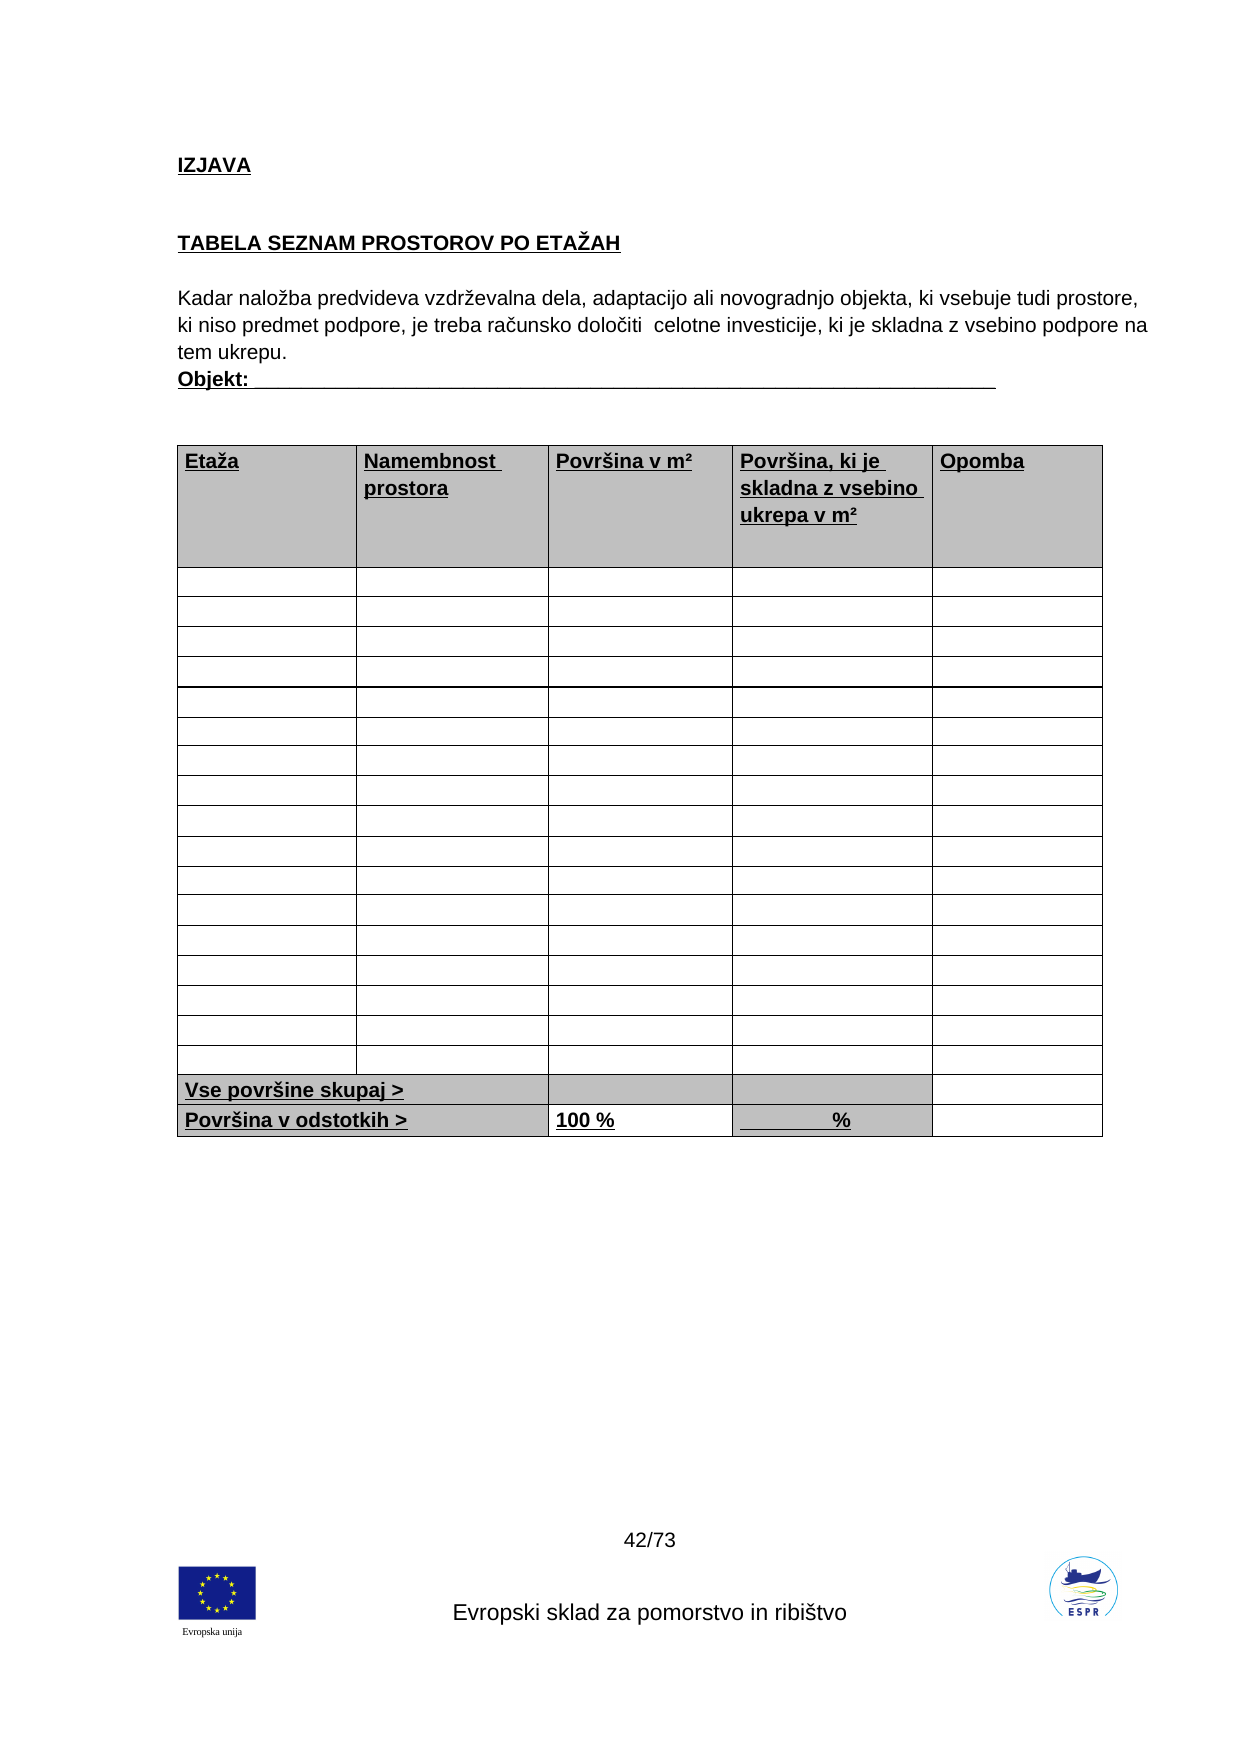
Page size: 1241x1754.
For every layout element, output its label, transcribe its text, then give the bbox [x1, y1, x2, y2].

table_cell [178, 926, 356, 955]
table_cell [357, 746, 548, 775]
table_cell [549, 597, 732, 626]
table_cell [357, 926, 548, 955]
table_cell [933, 1016, 1102, 1045]
table_cell [178, 837, 356, 866]
table_cell [733, 806, 932, 836]
table_cell [357, 718, 548, 745]
table_cell [933, 746, 1102, 775]
table_cell [549, 746, 732, 775]
table_cell [178, 776, 356, 805]
table_cell [357, 1016, 548, 1045]
table_cell [733, 895, 932, 924]
table_cell [549, 986, 732, 1015]
text Kadar naložba predvideva vzdrževalna dela, adaptacijo ali novogradnjo objekta, ki vsebuje tudi prostore, ki niso predmet podpore, je treba računsko določiti celotne investicije, ki je skladna z vsebino podpore na tem ukrepu. [177, 282, 1152, 363]
table_cell [549, 718, 732, 745]
table_header Etaža [178, 446, 356, 567]
table_cell [733, 1046, 932, 1074]
table_cell [178, 746, 356, 775]
table_cell [178, 597, 356, 626]
table_cell [178, 627, 356, 656]
table_cell [733, 837, 932, 866]
text Objekt: ________________________________________________________________ [177, 363, 1152, 391]
table_cell [549, 688, 732, 717]
table_cell [733, 867, 932, 894]
table_cell [933, 926, 1102, 955]
table_cell [933, 657, 1102, 686]
table_cell 100 % [549, 1105, 732, 1136]
table_cell [357, 895, 548, 924]
table_cell [357, 956, 548, 985]
table_cell [357, 776, 548, 805]
table_cell [549, 1075, 732, 1104]
table_cell [933, 1046, 1102, 1074]
table_cell [733, 746, 932, 775]
table_cell [549, 627, 732, 656]
table_cell [933, 627, 1102, 656]
table_cell [549, 568, 732, 596]
table_cell [933, 956, 1102, 985]
table_cell [549, 895, 732, 924]
table_cell [733, 657, 932, 686]
table_cell [549, 956, 732, 985]
table_cell [357, 688, 548, 717]
table_cell [178, 806, 356, 836]
table_header Namembnost prostora [357, 446, 548, 567]
table_cell [733, 986, 932, 1015]
text TABELA SEZNAM PROSTOROV PO ETAŽAH [177, 228, 1152, 255]
table_cell [178, 867, 356, 894]
table_cell [357, 837, 548, 866]
table_cell [357, 806, 548, 836]
table_cell [933, 718, 1102, 745]
table_cell [178, 1046, 356, 1074]
table_header Površina v m² [549, 446, 732, 567]
table_cell [733, 956, 932, 985]
table_cell [733, 926, 932, 955]
table_cell [178, 657, 356, 686]
table_cell [178, 895, 356, 924]
table_cell % [733, 1105, 932, 1136]
table_cell [178, 956, 356, 985]
table_cell [178, 718, 356, 745]
table_cell [357, 867, 548, 894]
table_cell [357, 986, 548, 1015]
table_cell [733, 568, 932, 596]
table_cell [549, 837, 732, 866]
table_cell [549, 1046, 732, 1074]
table_cell [549, 1016, 732, 1045]
table_header Površina, ki je skladna z vsebino ukrepa v m² [733, 446, 932, 567]
table_cell [933, 776, 1102, 805]
table_cell [933, 688, 1102, 717]
table_cell [178, 986, 356, 1015]
table_cell [933, 837, 1102, 866]
text IZJAVA [177, 153, 1152, 177]
table_cell [733, 718, 932, 745]
table_cell [933, 867, 1102, 894]
table_cell [733, 627, 932, 656]
table_cell [733, 597, 932, 626]
table_cell [357, 627, 548, 656]
table_cell [549, 657, 732, 686]
table_cell [733, 688, 932, 717]
table_cell [733, 1075, 932, 1104]
table_cell [178, 1016, 356, 1045]
table_cell [933, 597, 1102, 626]
table_cell [549, 867, 732, 894]
table_cell [357, 597, 548, 626]
table_cell Površina v odstotkih > [178, 1105, 548, 1136]
table_cell [933, 1105, 1102, 1136]
picture [177, 1565, 257, 1621]
table_cell [733, 1016, 932, 1045]
table_cell [933, 1075, 1102, 1104]
table_cell [357, 657, 548, 686]
picture [1044, 1551, 1123, 1621]
table_header Opomba [933, 446, 1102, 567]
table_cell Vse površine skupaj > [178, 1075, 548, 1104]
table_cell [933, 568, 1102, 596]
table_cell [549, 776, 732, 805]
table_cell [357, 1046, 548, 1074]
table_cell [933, 806, 1102, 836]
table_cell [933, 895, 1102, 924]
table_cell [178, 688, 356, 717]
table_cell [357, 568, 548, 596]
table_cell [178, 568, 356, 596]
table_cell [549, 806, 732, 836]
table_cell [549, 926, 732, 955]
table_cell [933, 986, 1102, 1015]
table_cell [733, 776, 932, 805]
